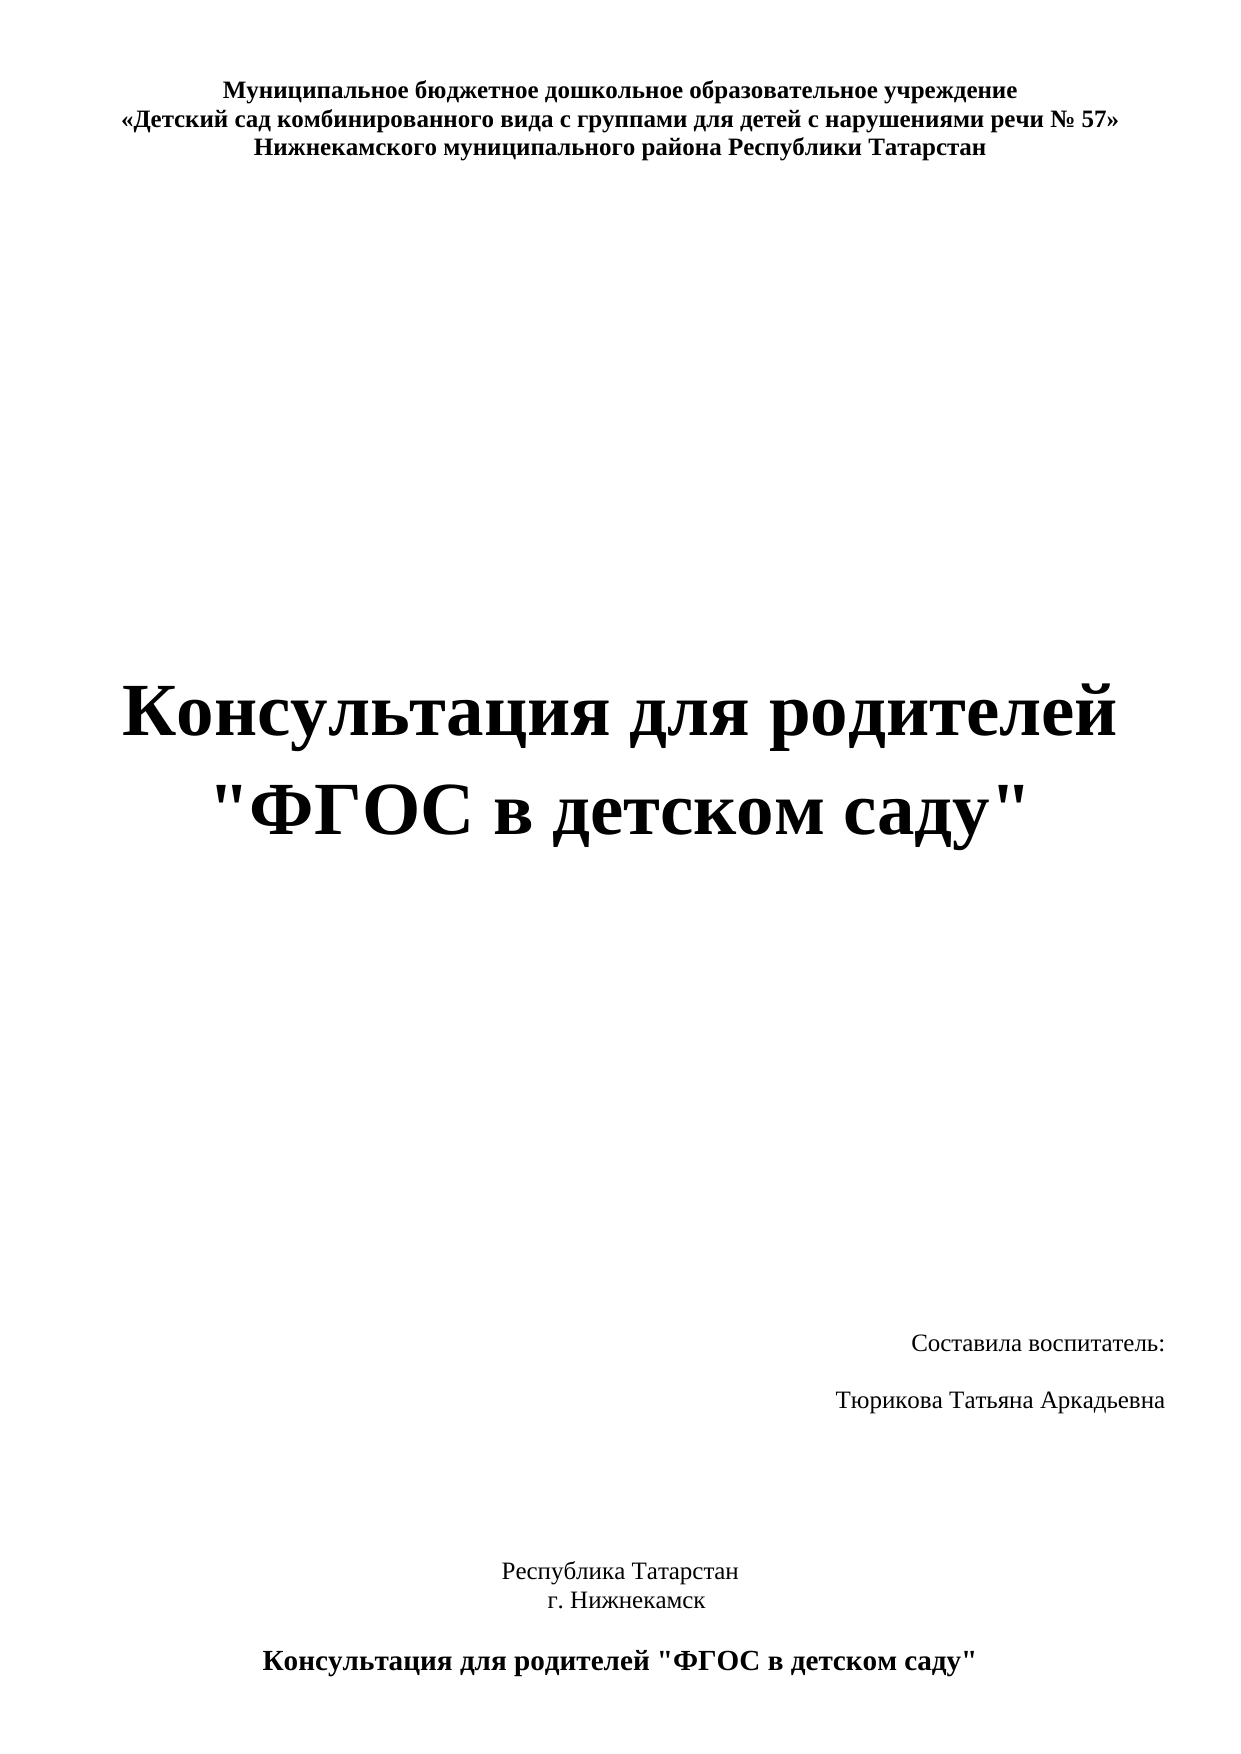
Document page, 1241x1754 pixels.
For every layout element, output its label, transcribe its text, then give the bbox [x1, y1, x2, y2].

text Консультация для родителей "ФГОС в детском саду" [75, 665, 1165, 850]
text Тюрикова Татьяна Аркадьевна [75, 1385, 1165, 1414]
text «Детский сад комбинированного вида с группами для детей с нарушениями речи № 57» [75, 104, 1165, 132]
text Республика Татарстан [75, 1556, 1165, 1585]
text Нижнекамского муниципального района Республики Татарстан [75, 132, 1165, 161]
text Муниципальное бюджетное дошкольное образовательное учреждение [75, 75, 1165, 104]
text г. Нижнекамск [75, 1585, 1165, 1614]
text Составила воспитатель: [75, 1300, 1165, 1357]
text Консультация для родителей "ФГОС в детском саду" [75, 1643, 1165, 1676]
